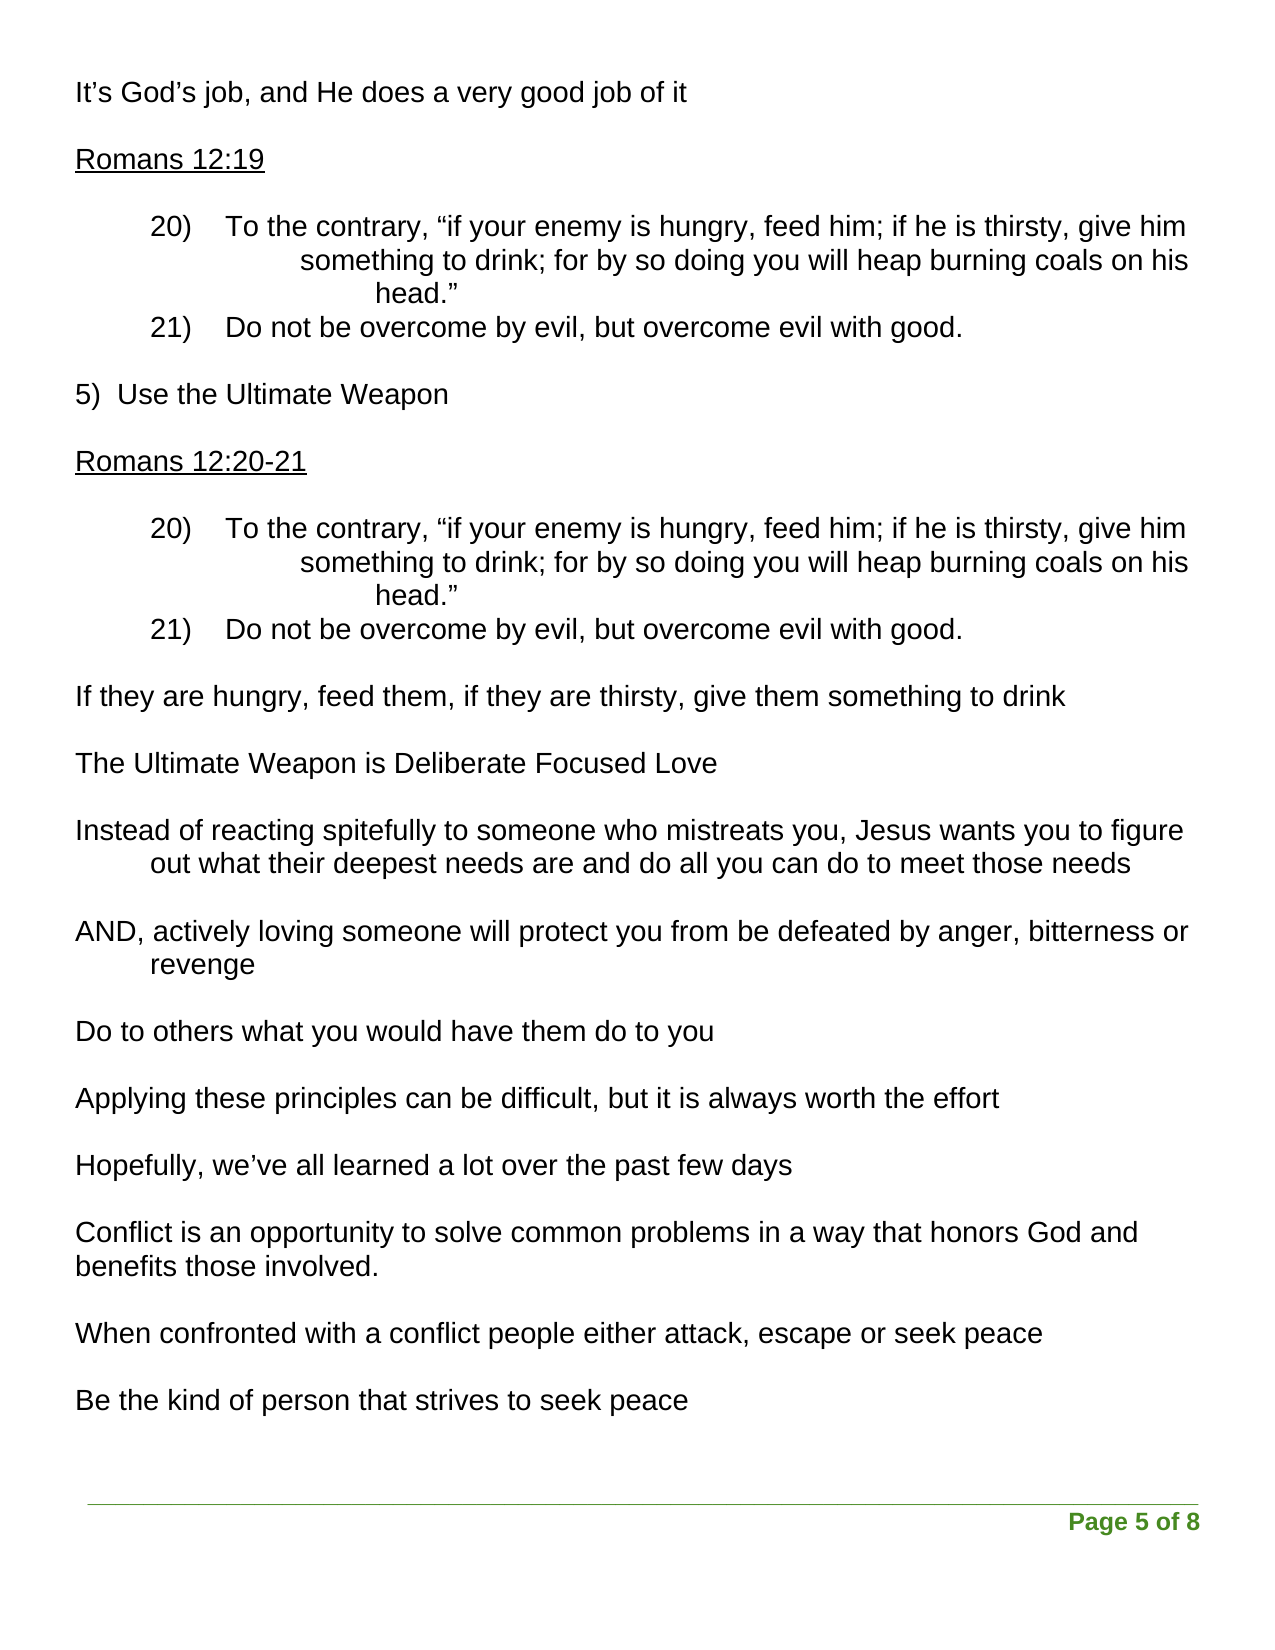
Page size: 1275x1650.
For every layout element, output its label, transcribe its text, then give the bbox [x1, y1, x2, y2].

text Romans 12:20-21 [75, 444, 1200, 477]
text If they are hungry, feed them, if they are thirsty, give them something to drink [75, 679, 1200, 712]
text 20) To the contrary, “if your enemy is hungry, feed him; if he is thirsty, give him something to drink; for by so doing you will heap burning coals on his head.” [75, 209, 1200, 310]
text 21) Do not be overcome by evil, but overcome evil with good. [75, 612, 1200, 645]
text AND, actively loving someone will protect you from be defeated by anger, bitterness or [75, 913, 1200, 947]
text revenge [75, 947, 1200, 981]
text Do to others what you would have them do to you [75, 1014, 1200, 1048]
text Conflict is an opportunity to solve common problems in a way that honors God and benefits those involved. [75, 1215, 1200, 1282]
text out what their deepest needs are and do all you can do to meet those needs [75, 846, 1200, 880]
text It’s God’s job, and He does a very good job of it [75, 75, 1200, 108]
text 5) Use the Ultimate Weapon [75, 377, 1200, 410]
text Instead of reacting spitefully to someone who mistreats you, Jesus wants you to figure [75, 813, 1200, 846]
text When confronted with a conflict people either attack, escape or seek peace [75, 1316, 1200, 1349]
text 21) Do not be overcome by evil, but overcome evil with good. [75, 310, 1200, 343]
text The Ultimate Weapon is Deliberate Focused Love [75, 746, 1200, 779]
text Hopefully, we’ve all learned a lot over the past few days [75, 1148, 1200, 1182]
text Romans 12:19 [75, 142, 1200, 176]
text 20) To the contrary, “if your enemy is hungry, feed him; if he is thirsty, give him something to drink; for by so doing you will heap burning coals on his head.” [75, 511, 1200, 612]
text Be the kind of person that strives to seek peace [75, 1383, 1200, 1417]
text Applying these principles can be difficult, but it is always worth the effort [75, 1081, 1200, 1115]
